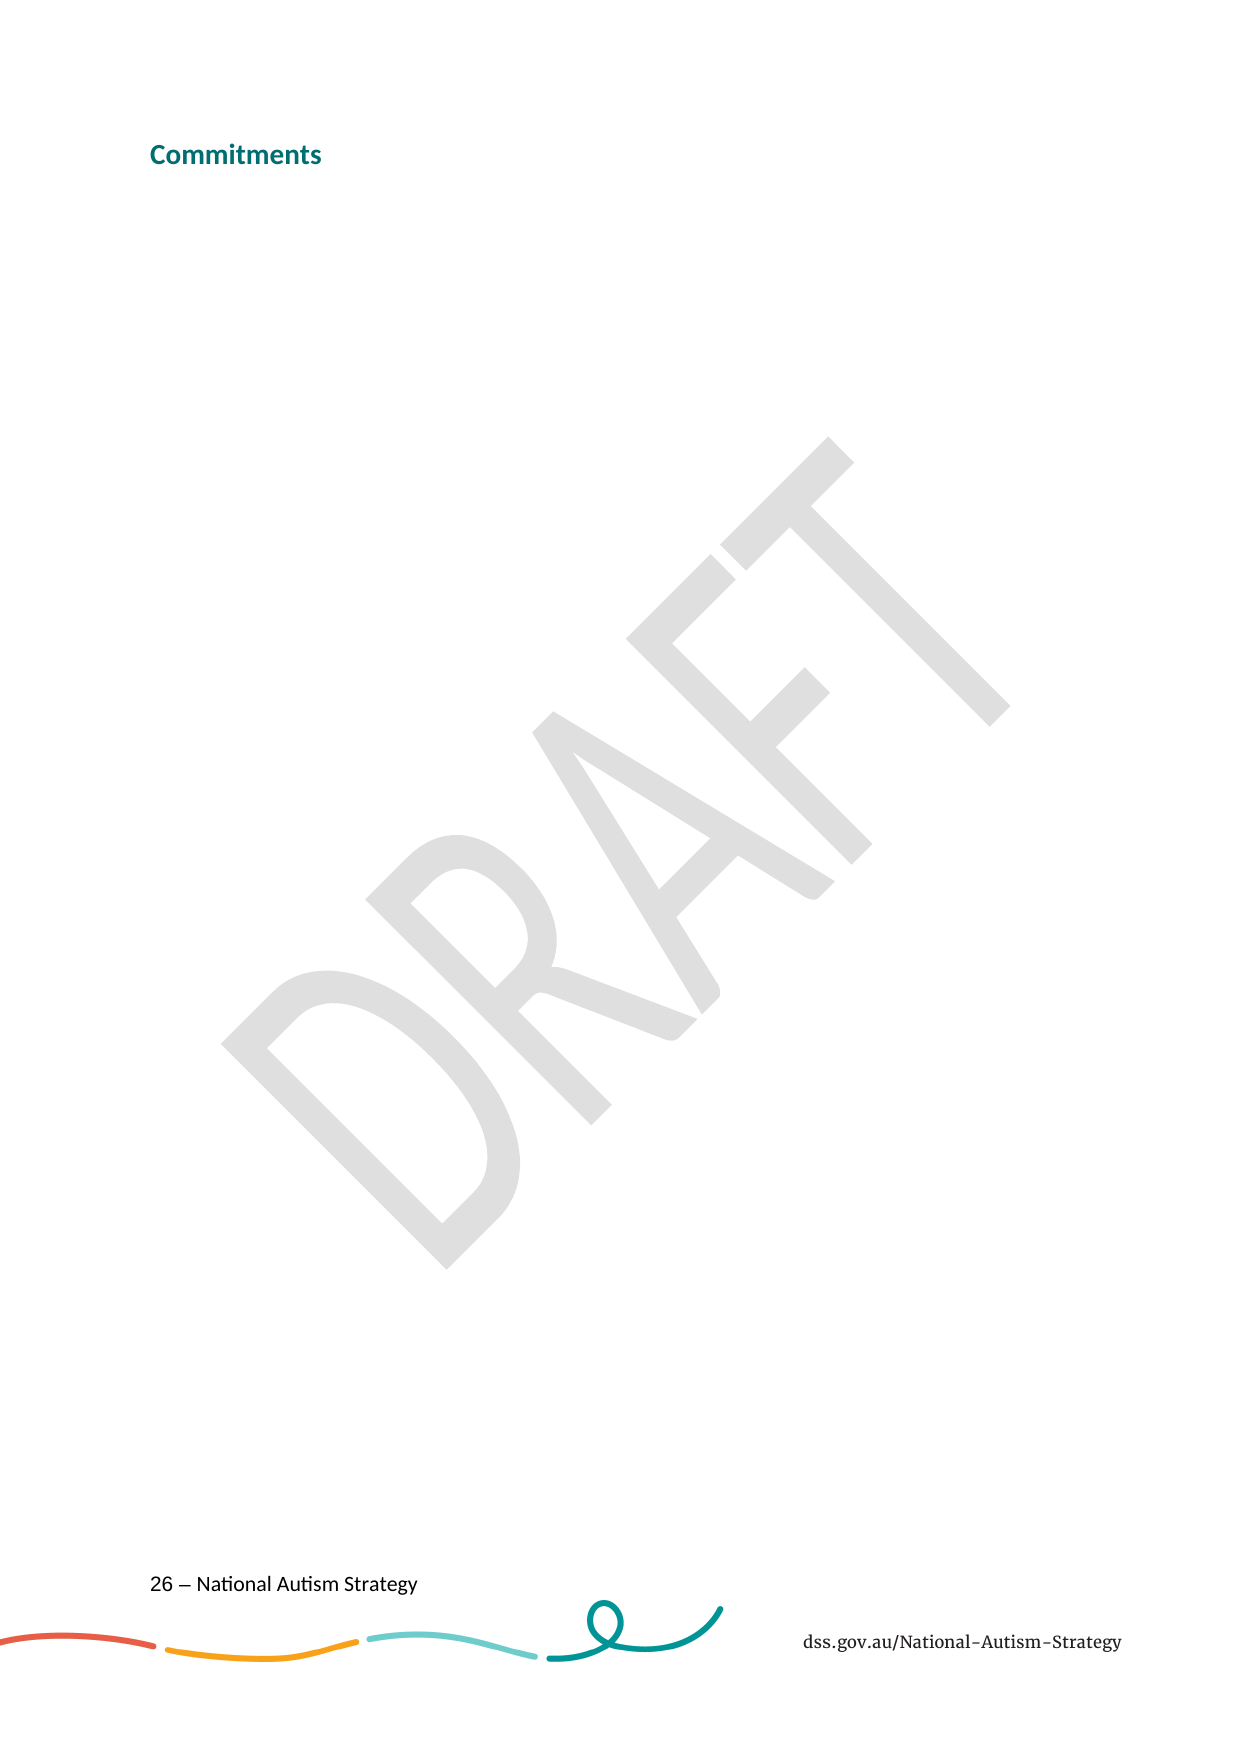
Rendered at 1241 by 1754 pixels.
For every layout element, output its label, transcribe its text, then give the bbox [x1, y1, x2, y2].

picture [0, 1599, 1239, 1700]
subtitle Commitments [150, 136, 1125, 172]
